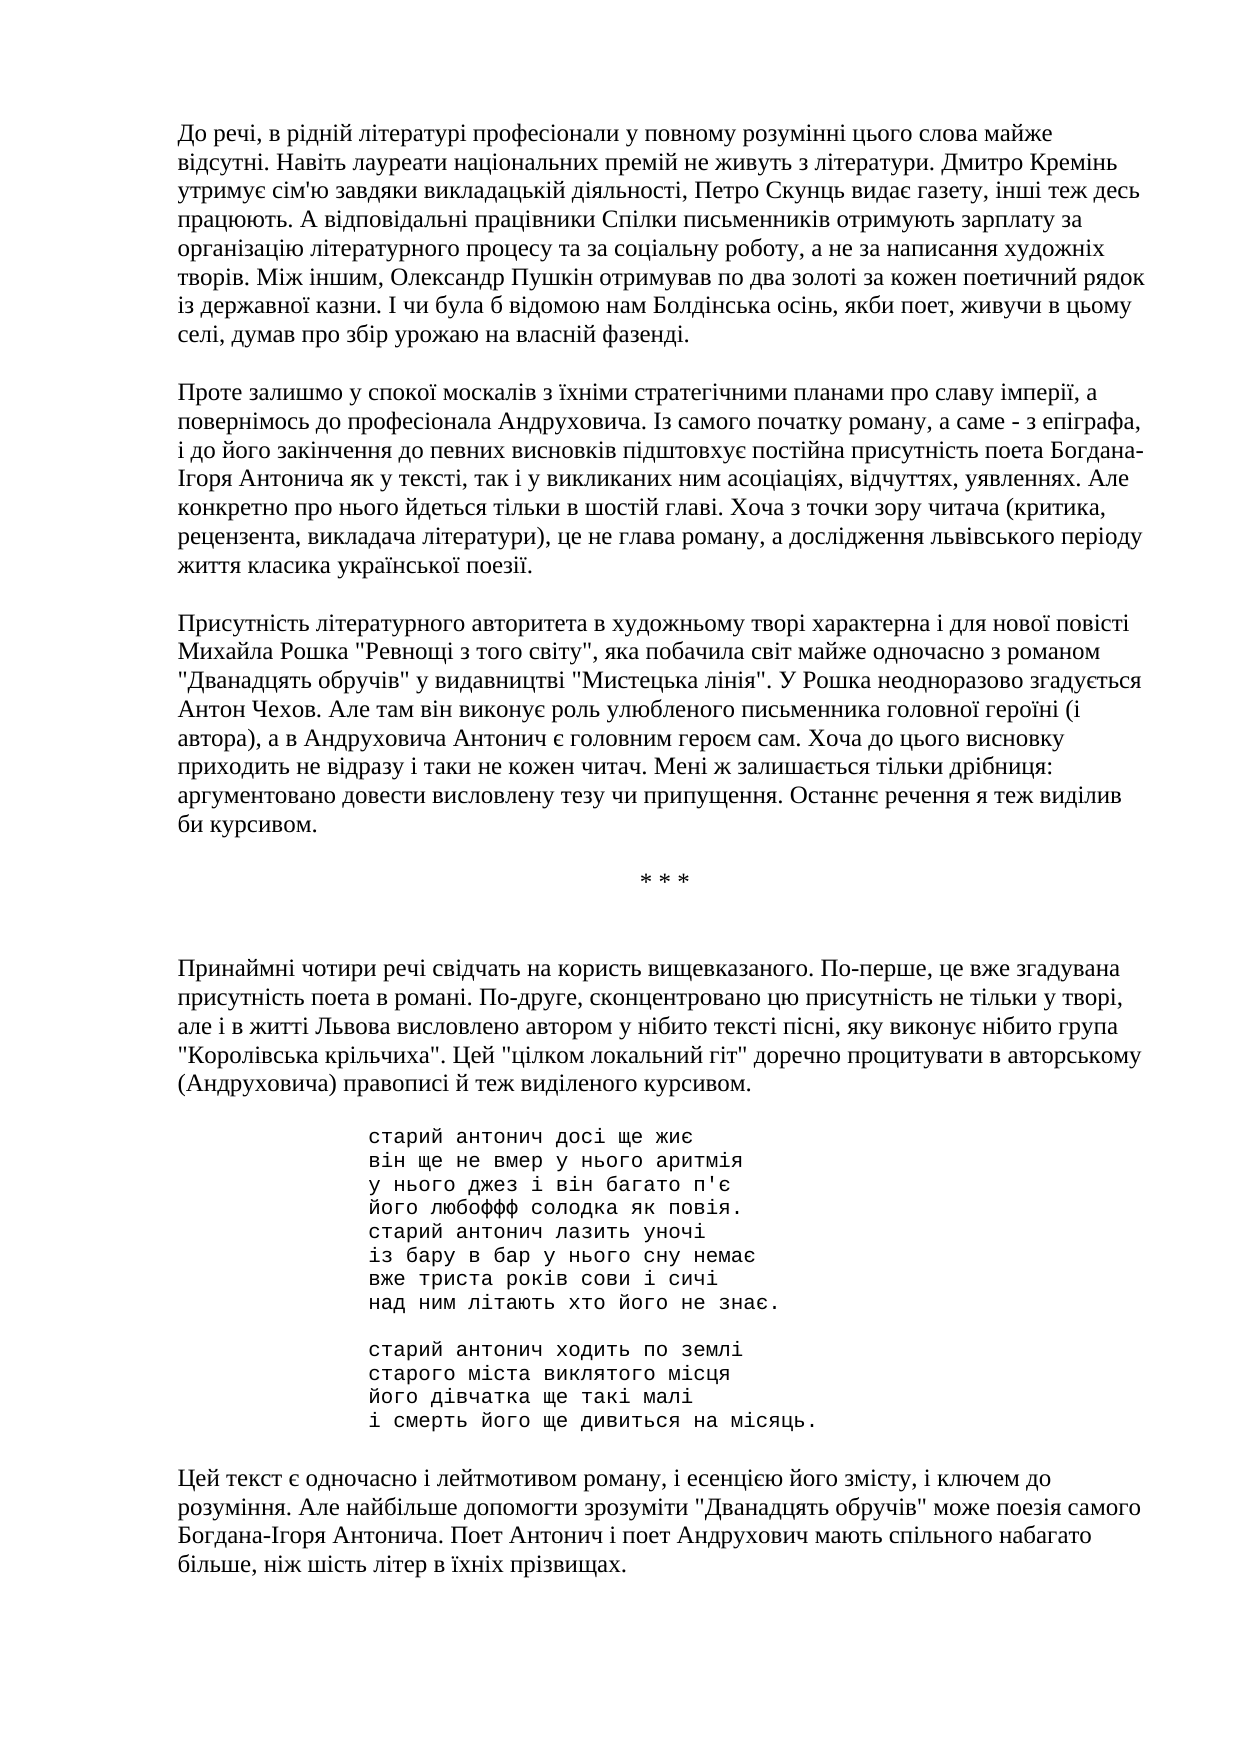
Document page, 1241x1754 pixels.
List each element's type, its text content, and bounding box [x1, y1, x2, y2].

text Проте залишмо у спокої москалів з їхніми стратегічними планами про славу імперії, а повернімось до професіонала Андруховича. Із самого початку роману, а саме - з епіграфа, і до його закінчення до певних висновків підштовхує постійна присутність поета Богдана-Ігоря Антонича як у тексті, так і у викликаних ним асоціаціях, відчуттях, уявленнях. Але конкретно про нього йдеться тільки в шостій главі. Хоча з точки зору читача (критика, рецензента, викладача літератури), це не глава роману, а дослідження львівського періоду життя класика української поезії. [177, 377, 1152, 578]
text старий антонич ходить по землі [177, 1339, 1152, 1363]
text Принаймні чотири речі свідчать на користь вищевказаного. По-перше, це вже згадувана присутність поета в романі. По-друге, сконцентровано цю присутність не тільки у творі, але і в житті Львова висловлено автором у нібито тексті пісні, яку виконує нібито група "Королівська крільчиха". Цей "цілком локальний гіт" доречно процитувати в авторському (Андруховича) правописі й теж виділеного курсивом. [177, 953, 1152, 1097]
text Присутність літературного авторитета в художньому творі характерна і для нової повісті Михайла Рошка "Ревнощі з того світу", яка побачила світ майже одночасно з романом "Дванадцять обручів" у видавництві "Мистецька лінія". У Рошка неодноразово згадується Антон Чехов. Але там він виконує роль улюбленого письменника головної героїні (і автора), а в Андруховича Антонич є головним героєм сам. Хоча до цього висновку приходить не відразу і таки не кожен читач. Мені ж залишається тільки дрібниця: аргументовано довести висловлену тезу чи припущення. Останнє речення я теж виділив би курсивом. [177, 608, 1152, 838]
text старий антонич досі ще жиє [177, 1126, 1152, 1150]
text Цей текст є одночасно і лейтмотивом роману, і есенцією його змісту, і ключем до розуміння. Але найбільше допомогти зрозуміти "Дванадцять обручів" може поезія самого Богдана-Ігоря Антонича. Поет Антонич і поет Андрухович мають спільного набагато більше, ніж шість літер в їхніх прізвищах. [177, 1463, 1152, 1578]
text старого міста виклятого місця [177, 1363, 1152, 1387]
text * * * [177, 867, 1152, 896]
text у нього джез і він багато п'є [177, 1174, 1152, 1197]
text над ним літають хто його не знає. [177, 1292, 1152, 1316]
text і смерть його ще дивиться на місяць. [177, 1410, 1152, 1434]
text старий антонич лазить уночі [177, 1221, 1152, 1245]
text вже триста років сови і сичі [177, 1268, 1152, 1292]
text його дівчатка ще такі малі [177, 1387, 1152, 1410]
text із бару в бар у нього сну немає [177, 1245, 1152, 1268]
text він ще не вмер у нього аритмія [177, 1150, 1152, 1174]
text До речі, в рідній літературі професіонали у повному розумінні цього слова майже відсутні. Навіть лауреати національних премій не живуть з літератури. Дмитро Кремінь утримує сім'ю завдяки викладацькій діяльності, Петро Скунць видає газету, інші теж десь працюють. А відповідальні працівники Спілки письменників отримують зарплату за організацію літературного процесу та за соціальну роботу, а не за написання художніх творів. Між іншим, Олександр Пушкін отримував по два золоті за кожен поетичний рядок із державної казни. І чи була б відомою нам Болдінська осінь, якби поет, живучи в цьому селі, думав про збір урожаю на власній фазенді. [177, 118, 1152, 348]
text його любоффф солодка як повія. [177, 1197, 1152, 1221]
